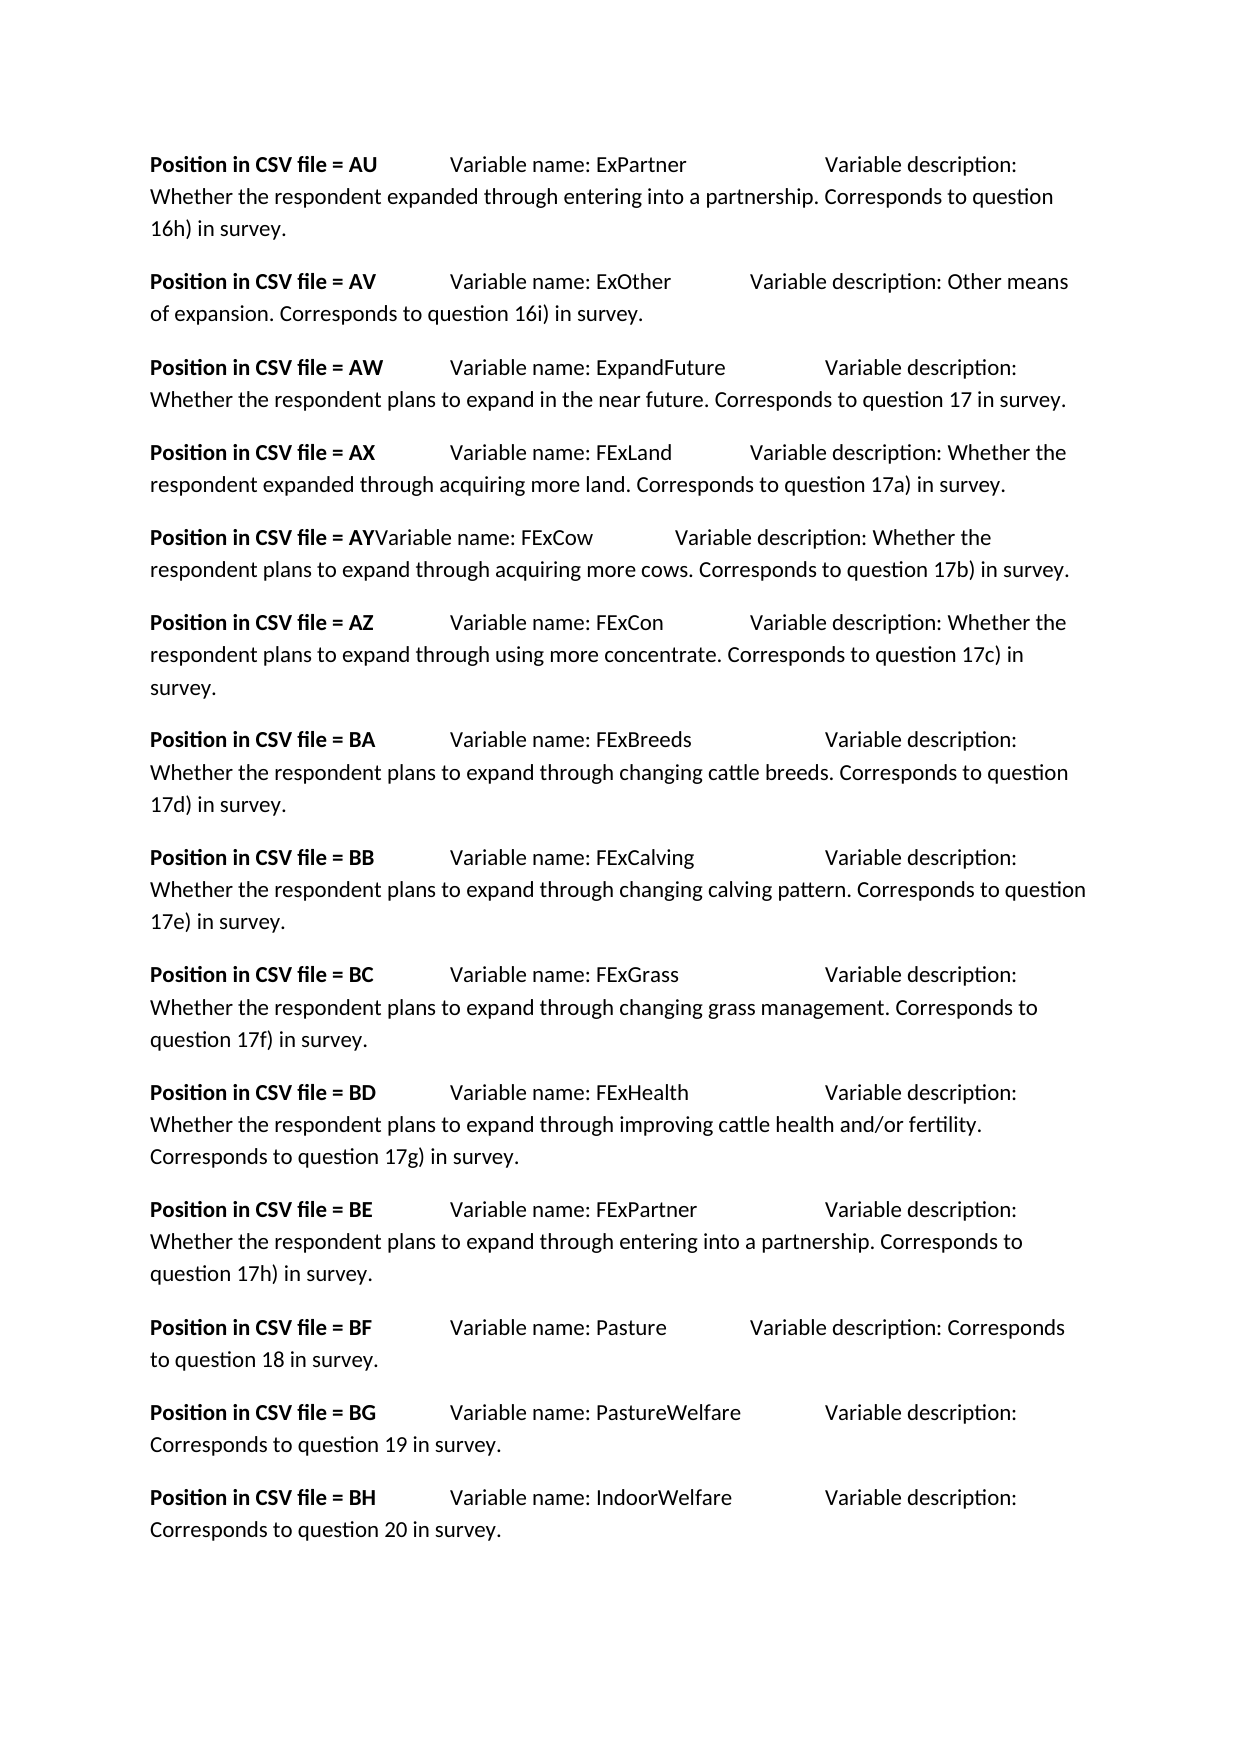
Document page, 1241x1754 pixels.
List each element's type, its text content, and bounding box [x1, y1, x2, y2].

text Position in CSV file = BF Variable name: Pasture Variable description: Corresponds to question 18 in survey. [150, 1313, 1090, 1373]
text Position in CSV file = BE Variable name: FExPartner Variable description: Whether the respondent plans to expand through entering into a partnership. Corresponds to question 17h) in survey. [150, 1195, 1090, 1288]
text Position in CSV file = AU Variable name: ExPartner Variable description: Whether the respondent expanded through entering into a partnership. Corresponds to question 16h) in survey. [150, 150, 1090, 242]
text Position in CSV file = AZ Variable name: FExCon Variable description: Whether the respondent plans to expand through using more concentrate. Corresponds to question 17c) in survey. [150, 608, 1090, 701]
text Position in CSV file = BB Variable name: FExCalving Variable description: Whether the respondent plans to expand through changing calving pattern. Corresponds to question 17e) in survey. [150, 843, 1090, 935]
text Position in CSV file = AW Variable name: ExpandFuture Variable description: Whether the respondent plans to expand in the near future. Corresponds to question 17 in survey. [150, 353, 1090, 413]
text Position in CSV file = BA Variable name: FExBreeds Variable description: Whether the respondent plans to expand through changing cattle breeds. Corresponds to question 17d) in survey. [150, 726, 1090, 818]
text Position in CSV file = AX Variable name: FExLand Variable description: Whether the respondent expanded through acquiring more land. Corresponds to question 17a) in survey. [150, 438, 1090, 498]
text Position in CSV file = BD Variable name: FExHealth Variable description: Whether the respondent plans to expand through improving cattle health and/or fertility. Corresponds to question 17g) in survey. [150, 1078, 1090, 1170]
text Position in CSV file = BH Variable name: IndoorWelfare Variable description: Corresponds to question 20 in survey. [150, 1483, 1090, 1543]
text Position in CSV file = AY Variable name: FExCow Variable description: Whether the respondent plans to expand through acquiring more cows. Corresponds to question 17b) in survey. [150, 523, 1090, 583]
text Position in CSV file = BG Variable name: PastureWelfare Variable description: Corresponds to question 19 in survey. [150, 1398, 1090, 1458]
text Position in CSV file = AV Variable name: ExOther Variable description: Other means of expansion. Corresponds to question 16i) in survey. [150, 267, 1090, 328]
text Position in CSV file = BC Variable name: FExGrass Variable description: Whether the respondent plans to expand through changing grass management. Corresponds to question 17f) in survey. [150, 960, 1090, 1053]
